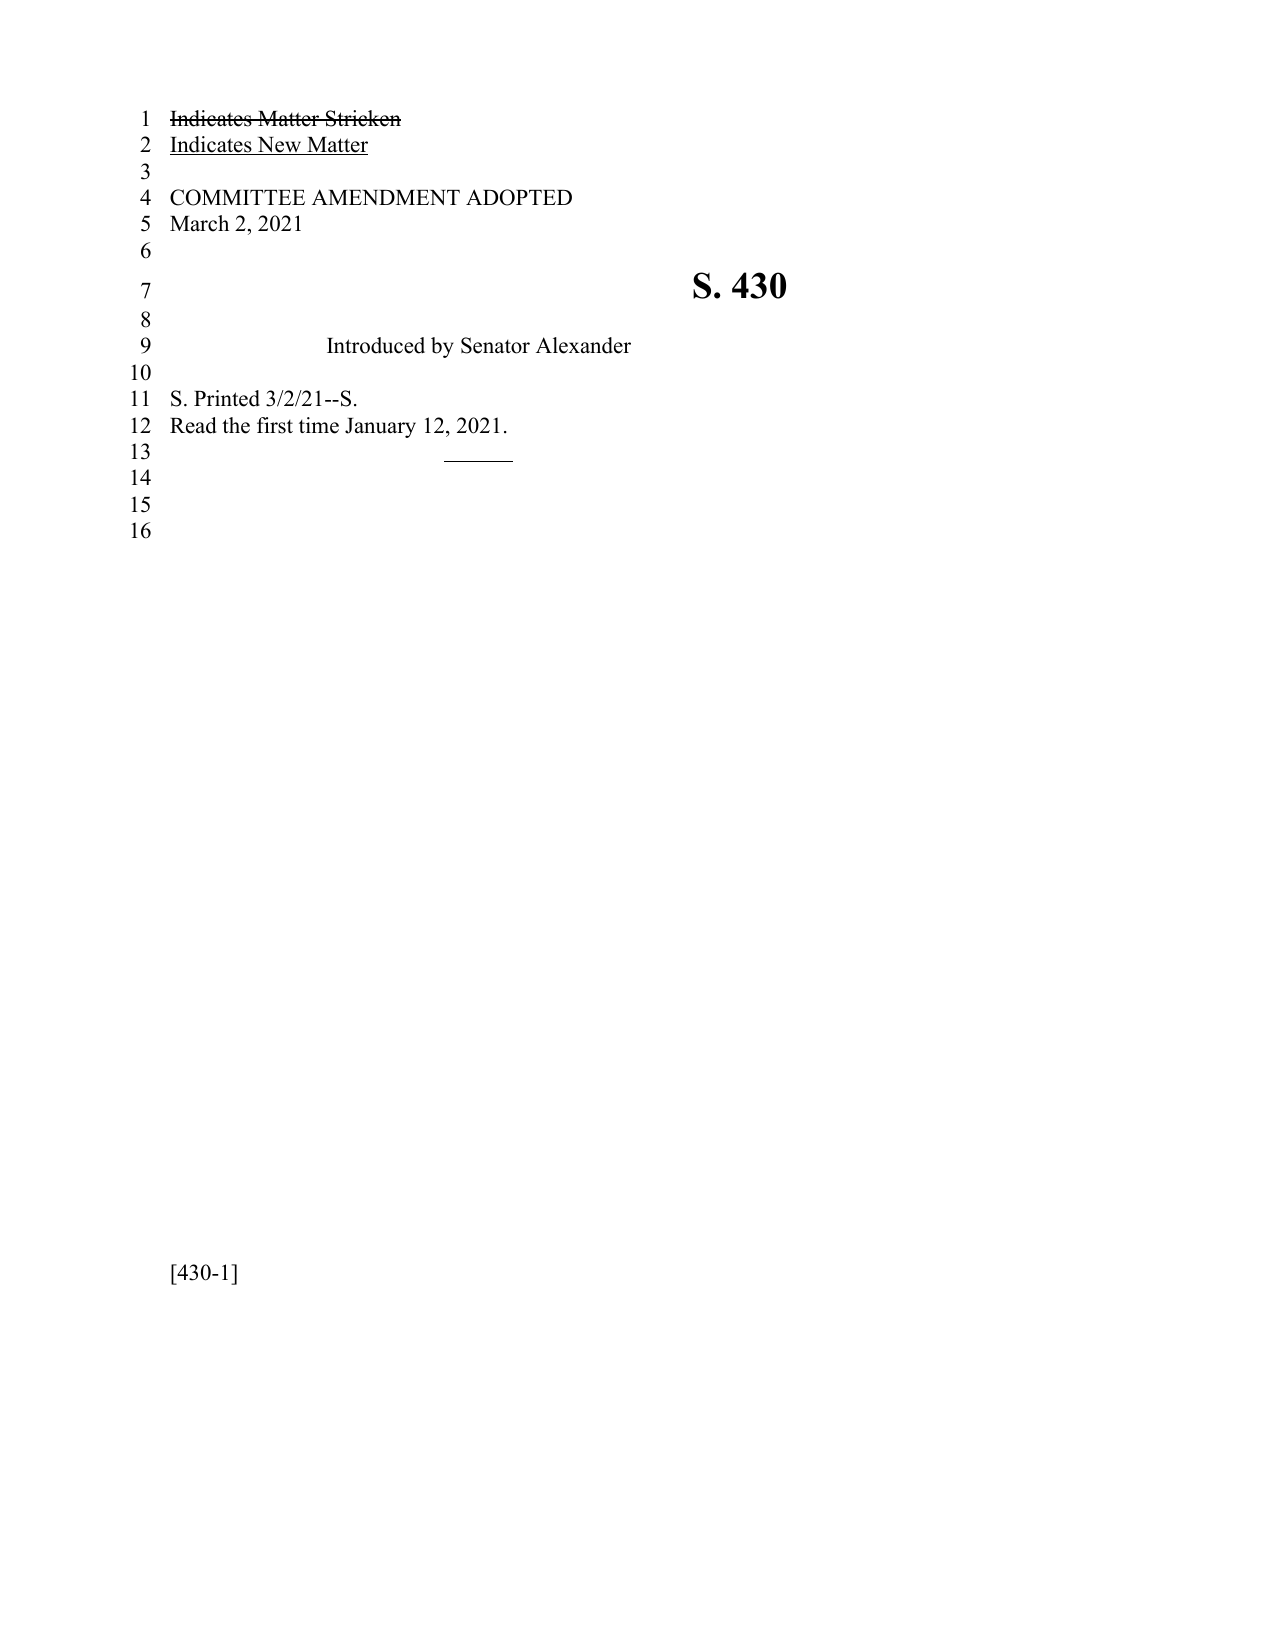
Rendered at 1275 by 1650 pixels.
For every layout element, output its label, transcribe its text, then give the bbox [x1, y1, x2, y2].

text Indicates Matter Stricken [169, 105, 787, 131]
text Introduced by Senator Alexander [169, 333, 787, 359]
text S. 430 [169, 263, 787, 306]
text March 2, 2021 [169, 210, 787, 237]
text Read the first time January 12, 2021. [169, 412, 787, 438]
text S. Printed 3/2/21--S. [169, 385, 787, 412]
text Indicates New Matter [169, 131, 787, 158]
text COMMITTEE AMENDMENT ADOPTED [169, 184, 787, 210]
